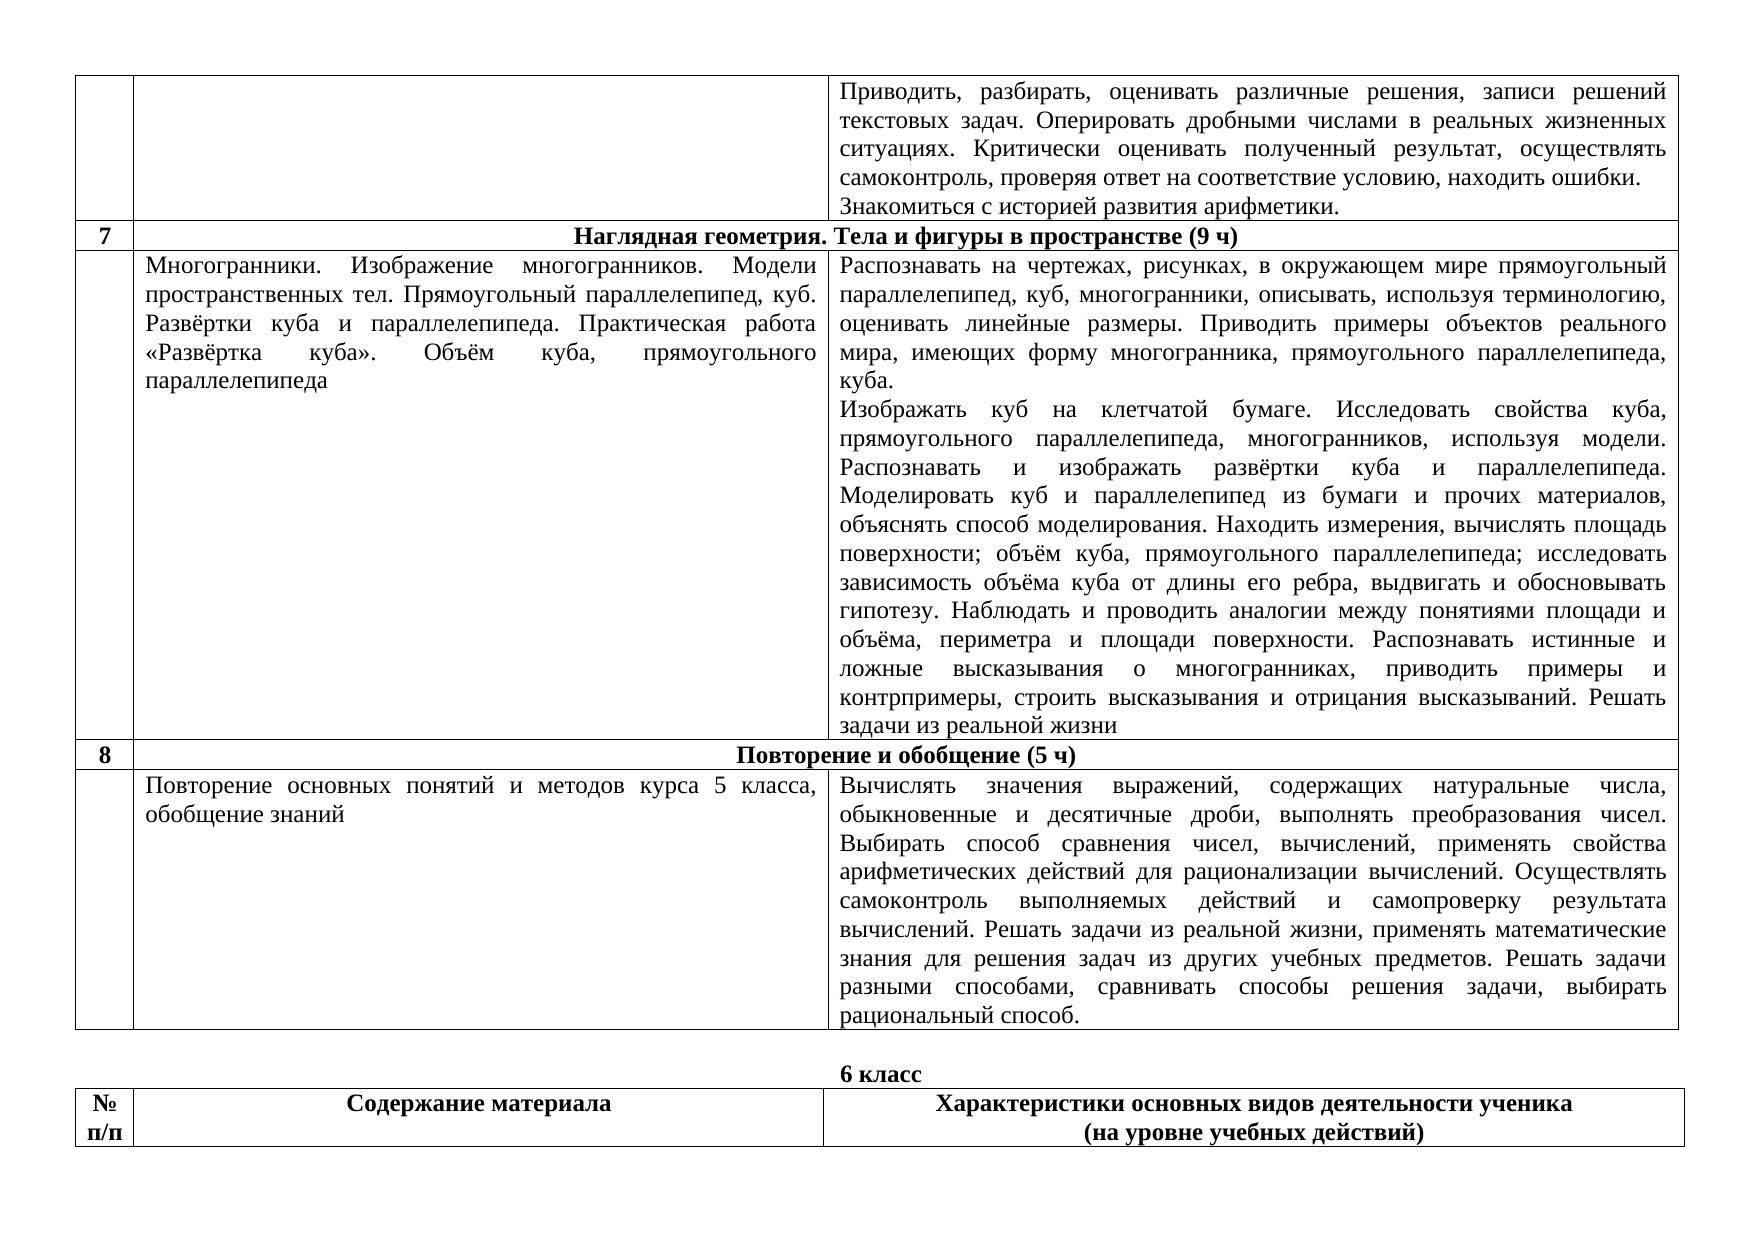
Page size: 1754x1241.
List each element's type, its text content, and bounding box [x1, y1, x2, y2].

table_header Характеристики основных видов деятельности ученика (на уровне учебных действий) [824, 1089, 1684, 1146]
table_header № п/п [76, 1089, 133, 1146]
table_cell [76, 251, 133, 739]
table_cell 7 [76, 221, 133, 249]
table_cell Повторение основных понятий и методов курса 5 класса, обобщение знаний [134, 770, 828, 1029]
table_cell Повторение и обобщение (5 ч) [134, 740, 1678, 769]
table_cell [134, 76, 828, 220]
table_cell 8 [76, 740, 133, 769]
text 6 класс [75, 1059, 1679, 1087]
table_cell Вычислять значения выражений, содержащих натуральные числа, обыкновенные и десятичные дроби, выполнять преобразования чисел. Выбирать способ сравнения чисел, вычислений, применять свойства арифметических действий для рационализации вычислений. Осуществлять самоконтроль выполняемых действий и самопроверку результата вычислений. Решать задачи из реальной жизни, применять математические знания для решения задач из других учебных предметов. Решать задачи разными способами, сравнивать способы решения задачи, выбирать рациональный способ. [829, 770, 1678, 1029]
table_cell Многогранники. Изображение многогранников. Модели пространственных тел. Прямоугольный параллелепипед, куб. Развёртки куба и параллелепипеда. Практическая работа «Развёртка куба». Объём куба, прямоугольного параллелепипеда [134, 251, 828, 739]
table_cell Наглядная геометрия. Тела и фигуры в пространстве (9 ч) [134, 221, 1678, 249]
table_cell [76, 76, 133, 220]
table_cell Распознавать на чертежах, рисунках, в окружающем мире прямоугольный параллелепипед, куб, многогранники, описывать, используя терминологию, оценивать линейные размеры. Приводить примеры объектов реального мира, имеющих форму многогранника, прямоугольного параллелепипеда, куба. Изображать куб на клетчатой бумаге. Исследовать свойства куба, прямоугольного параллелепипеда, многогранников, используя модели. Распознавать и изображать развёртки куба и параллелепипеда. Моделировать куб и параллелепипед из бумаги и прочих материалов, объяснять способ моделирования. Находить измерения, вычислять площадь поверхности; объём куба, прямоугольного параллелепипеда; исследовать зависимость объёма куба от длины его ребра, выдвигать и обосновывать гипотезу. Наблюдать и проводить аналогии между понятиями площади и объёма, периметра и площади поверхности. Распознавать истинные и ложные высказывания о многогранниках, приводить примеры и контрпримеры, строить высказывания и отрицания высказываний. Решать задачи из реальной жизни [829, 251, 1678, 739]
table_header Содержание материала [134, 1089, 823, 1146]
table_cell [829, 76, 1678, 220]
table_cell [76, 770, 133, 1029]
